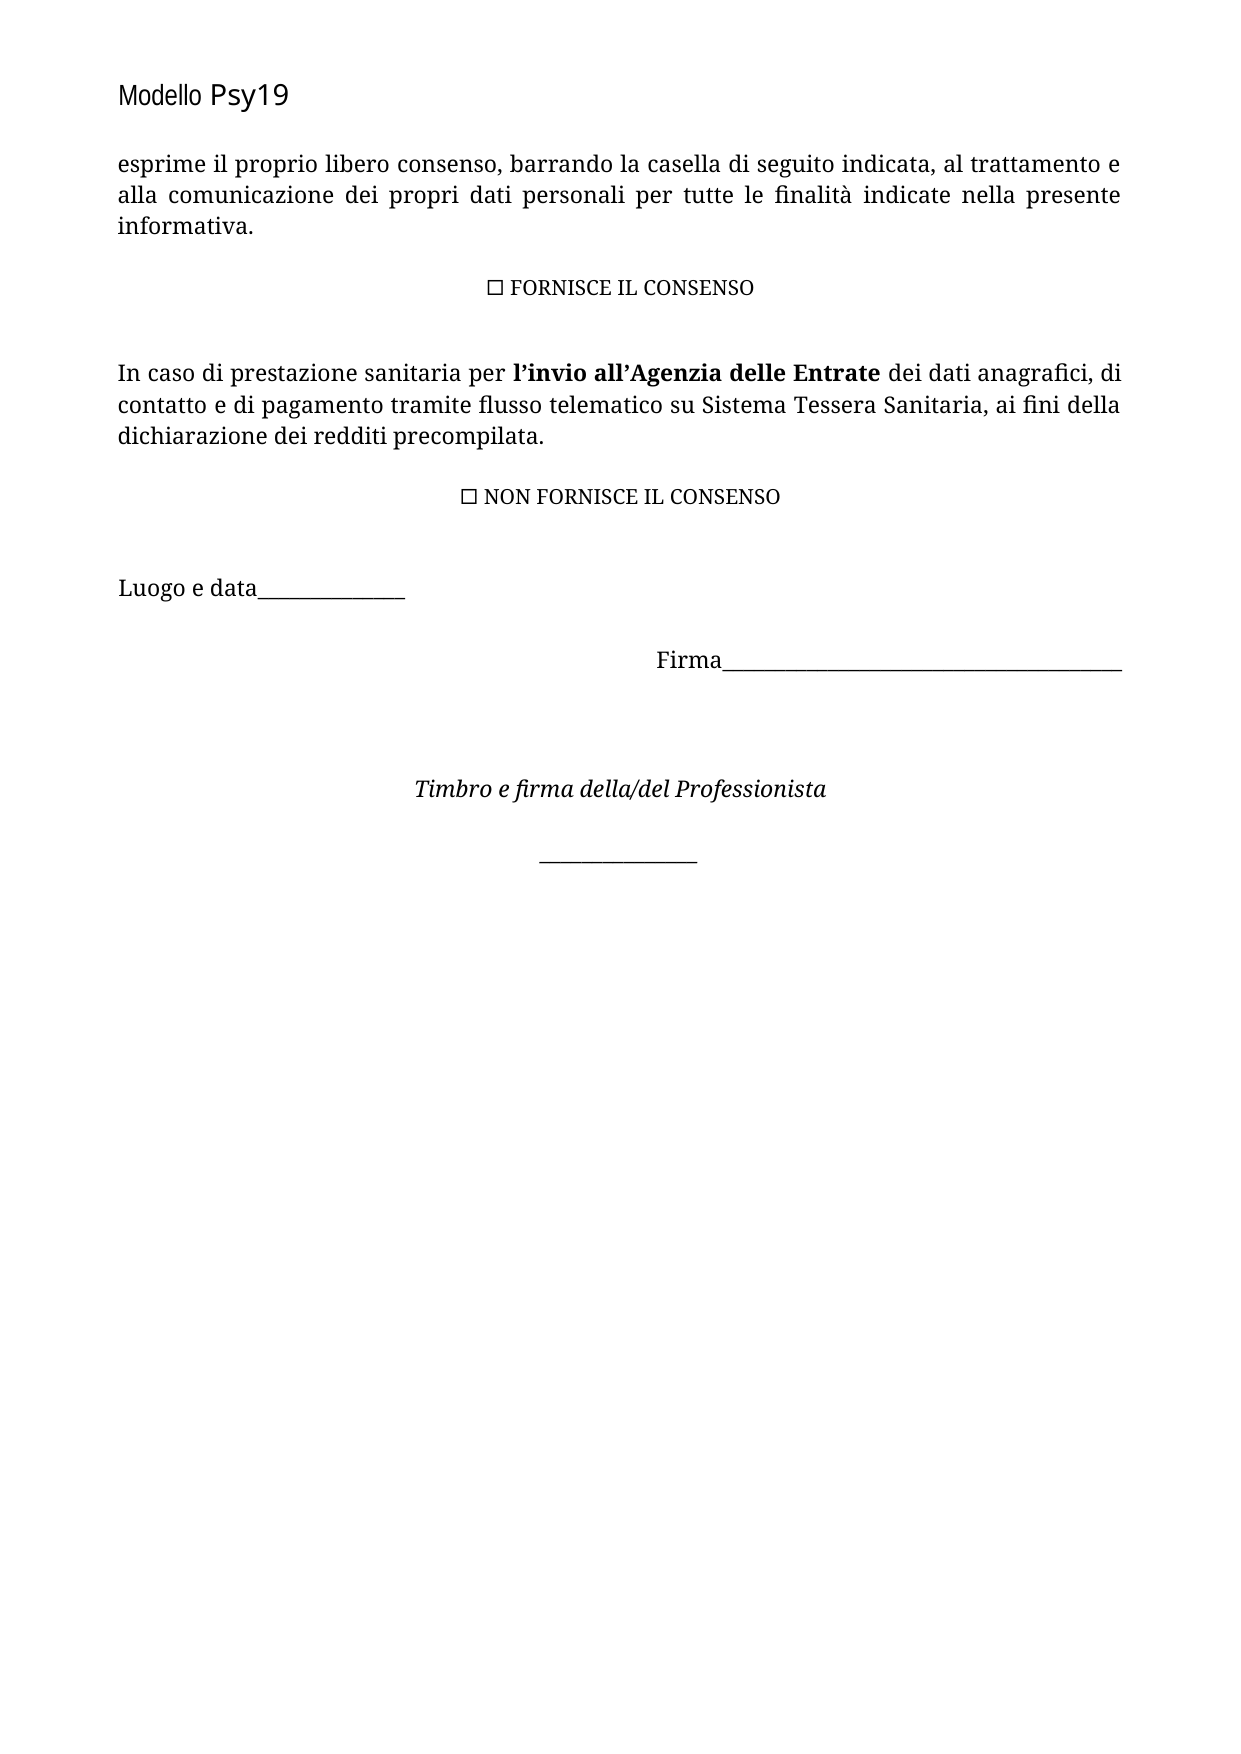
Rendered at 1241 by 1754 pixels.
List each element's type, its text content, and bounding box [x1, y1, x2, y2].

text FORNISCE IL CONSENSO [118, 273, 1122, 301]
text _______________ [118, 836, 1122, 867]
text Luogo e data______________ [118, 572, 1122, 603]
text NON FORNISCE IL CONSENSO [118, 482, 1122, 511]
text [117, 148, 1122, 241]
text Timbro e firma della/del Professionista [118, 773, 1122, 804]
text Firma______________________________________ [118, 644, 1122, 675]
text In caso di prestazione sanitaria per l’invio all’Agenzia delle Entrate dei dati anagrafici, di contatto e di pagamento tramite flusso telematico su Sistema Tessera Sanitaria, ai fini della dichiarazione dei redditi precompilata. [117, 357, 1122, 451]
